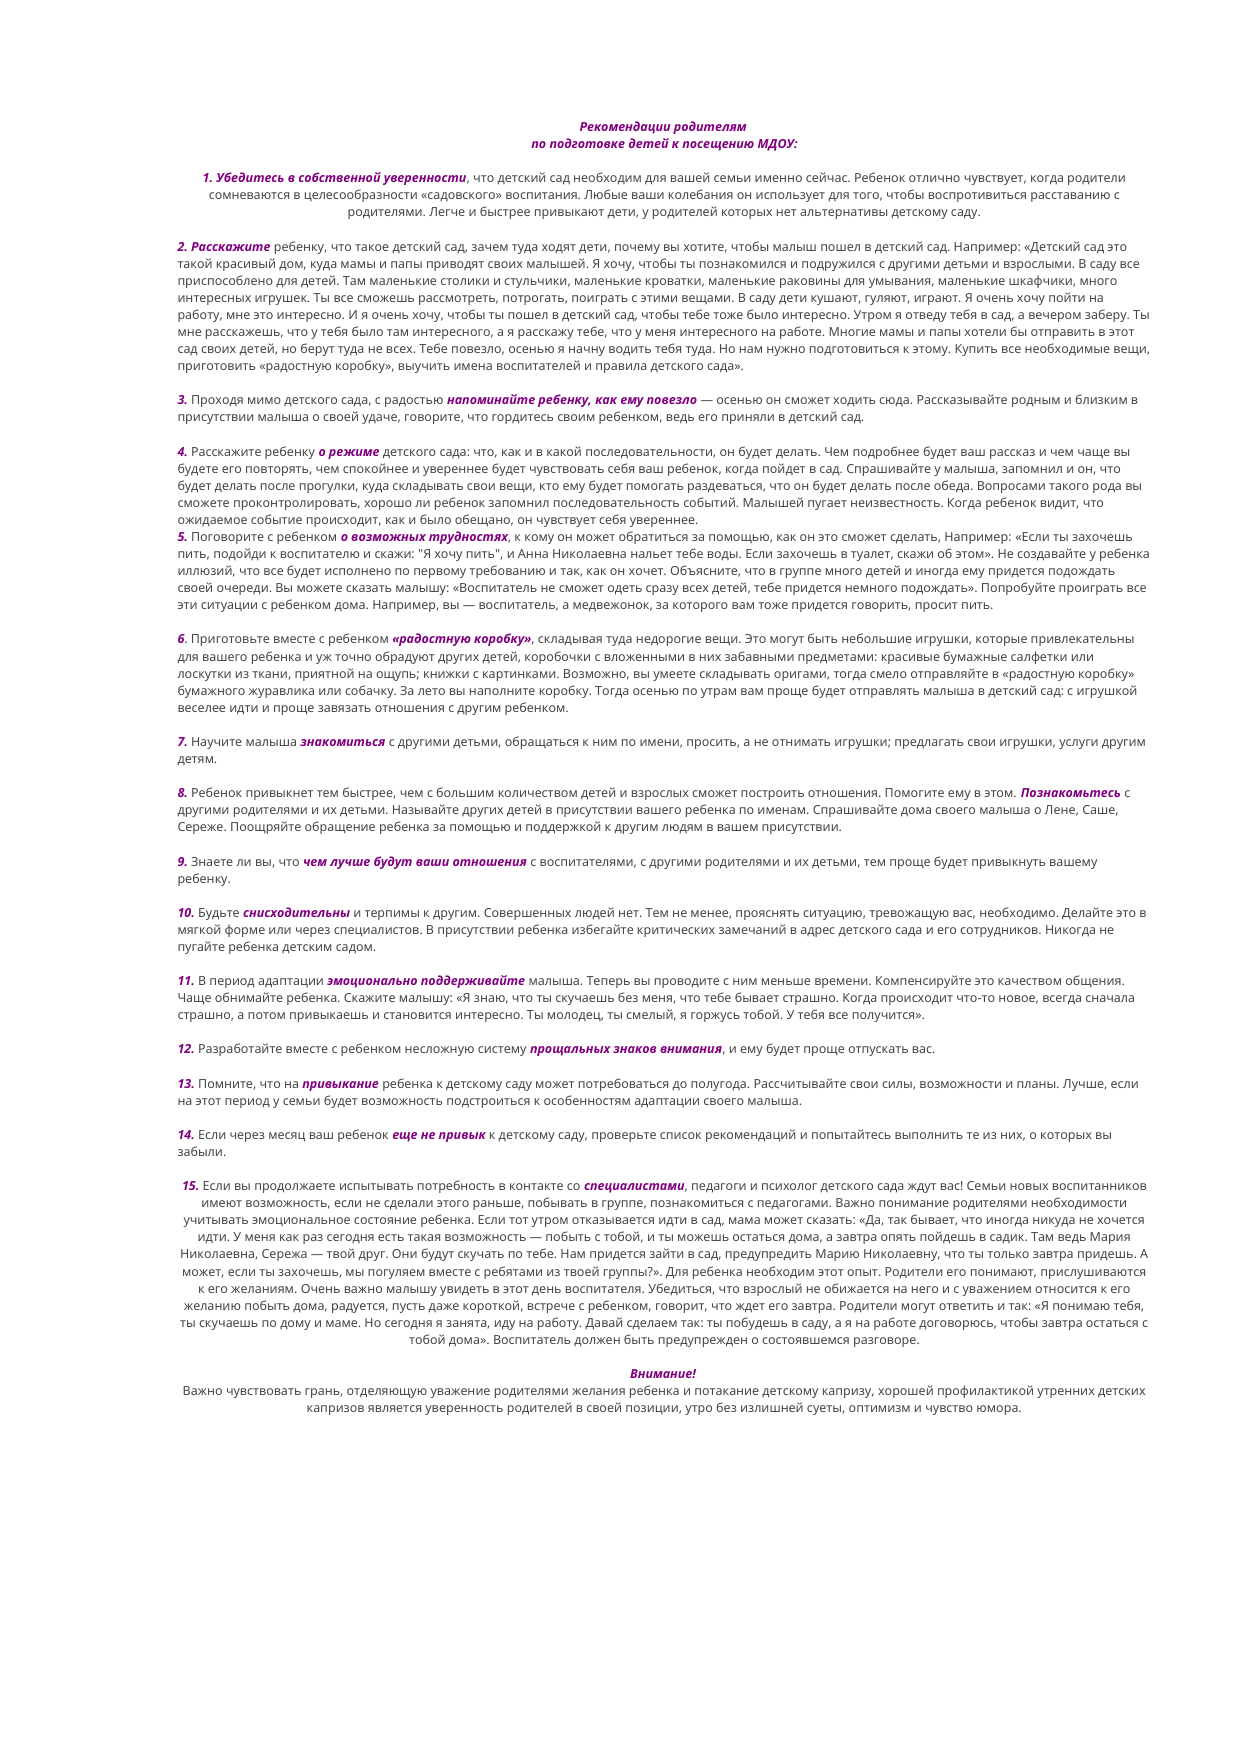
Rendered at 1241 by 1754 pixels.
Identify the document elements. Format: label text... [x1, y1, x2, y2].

text 12. Разработайте вместе с ребенком несложную систему прощальных знаков внимания, и ему будет проще отпускать вас. [177, 1023, 1152, 1058]
text 7. Научите малыша знакомиться с другими детьми, обращаться к ним по имени, просить, а не отнимать игрушки; предлагать свои игрушки, услуги другим детям. [177, 716, 1152, 767]
text 13. Помните, что на привыкание ребенка к детскому саду может потребоваться до полугода. Рассчитывайте свои силы, возможности и планы. Лучше, если на этот период у семьи будет возможность подстроиться к особенностям адаптации своего малыша. [177, 1058, 1152, 1109]
text 10. Будьте снисходительны и терпимы к другим. Совершенных людей нет. Тем не менее, прояснять ситуацию, тревожащую вас, необходимо. Делайте это в мягкой форме или через специалистов. В присутствии ребенка избегайте критических замечаний в адрес детского сада и его сотрудников. Никогда не пугайте ребенка детским садом. [177, 887, 1152, 955]
text 11. В период адаптации эмоционально поддерживайте малыша. Теперь вы проводите с ним меньше времени. Компенсируйте это качеством общения. Чаще обнимайте ребенка. Скажите малышу: «Я знаю, что ты скучаешь без меня, что тебе бывает страшно. Когда происходит что-то новое, всегда сначала страшно, а потом привыкаешь и становится интересно. Ты молодец, ты смелый, я горжусь тобой. У тебя все получится». [177, 955, 1152, 1023]
text 14. Если через месяц ваш ребенок еще не привык к детскому саду, проверьте список рекомендаций и попытайтесь выполнить те из них, о которых вы забыли. [177, 1109, 1152, 1160]
text 5. Поговорите с ребенком о возможных трудностях, к кому он может обратиться за помощью, как он это сможет сделать, Например: «Если ты захочешь пить, подойди к воспитателю и скажи: "Я хочу пить", и Анна Николаевна нальет тебе воды. Если захочешь в туалет, скажи об этом». Не создавайте у ребенка иллюзий, что все будет исполнено по первому требованию и так, как он хочет. Объясните, что в группе много детей и иногда ему придется подождать своей очереди. Вы можете сказать малышу: «Воспитатель не сможет одеть сразу всех детей, тебе придется немного подождать». Попробуйте проиграть все эти ситуации с ребенком дома. Например, вы — воспитатель, а медвежонок, за которого вам тоже придется говорить, просит пить. [177, 528, 1152, 613]
text 9. Знаете ли вы, что чем лучше будут ваши отношения с воспитателями, с другими родителями и их детьми, тем проще будет привыкнуть вашему ребенку. [177, 836, 1152, 887]
text 3. Проходя мимо детского сада, с радостью напоминайте ребенку, как ему повезло — осенью он сможет ходить сюда. Рассказывайте родным и близким в присутствии малыша о своей удаче, говорите, что гордитесь своим ребенком, ведь его приняли в детский сад. [177, 374, 1152, 426]
text 2. Расскажите ребенку, что такое детский сад, зачем туда ходят дети, почему вы хотите, чтобы малыш пошел в детский сад. Например: «Детский сад это такой красивый дом, куда мамы и папы приводят своих малышей. Я хочу, чтобы ты познакомился и подружился с другими детьми и взрослыми. В саду все приспособлено для детей. Там маленькие столики и стульчики, маленькие кроватки, маленькие раковины для умывания, маленькие шкафчики, много интересных игрушек. Ты все сможешь рассмотреть, потрогать, поиграть с этими вещами. В саду дети кушают, гуляют, играют. Я очень хочу пойти на работу, мне это интересно. И я очень хочу, чтобы ты пошел в детский сад, чтобы тебе тоже было интересно. Утром я отведу тебя в сад, а вечером заберу. Ты мне расскажешь, что у тебя было там интересного, а я расскажу тебе, что у меня интересного на работе. Многие мамы и папы хотели бы отправить в этот сад своих детей, но берут туда не всех. Тебе повезло, осенью я начну водить тебя туда. Но нам нужно подготовиться к этому. Купить все необходимые вещи, приготовить «радостную коробку», выучить имена воспитателей и правила детского сада». [177, 221, 1152, 374]
text 4. Расскажите ребенку о режиме детского сада: что, как и в какой последовательности, он будет делать. Чем подробнее будет ваш рассказ и чем чаще вы будете его повторять, чем спокойнее и увереннее будет чувствовать себя ваш ребенок, когда пойдет в сад. Спрашивайте у малыша, запомнил и он, что будет делать после прогулки, куда складывать свои вещи, кто ему будет помогать раздеваться, что он будет делать после обеда. Вопросами такого рода вы сможете проконтролировать, хорошо ли ребенок запомнил последовательность событий. Малышей пугает неизвестность. Когда ребенок видит, что ожидаемое событие происходит, как и было обещано, он чувствует себя увереннее. [177, 426, 1152, 528]
text Рекомендации родителям по подготовке детей к посещению МДОУ: 1. Убедитесь в собственной уверенности, что детский сад необходим для вашей семьи именно сейчас. Ребенок отлично чувствует, когда родители сомневаются в целесообразности «садовского» воспитания. Любые ваши колебания он использует для того, чтобы воспротивиться расставанию с родителями. Легче и быстрее привыкают дети, у родителей которых нет альтернативы детскому саду. [177, 118, 1152, 221]
text Важно чувствовать грань, отделяющую уважение родителями желания ребенка и потакание детскому капризу, хорошей профилактикой утренних детских капризов является уверенность родителей в своей позиции, утро без излишней суеты, оптимизм и чувство юмора. [177, 1382, 1152, 1416]
text 15. Если вы продолжаете испытывать потребность в контакте со специалистами, педагоги и психолог детского сада ждут вас! Семьи новых воспитанников имеют возможность, если не сделали этого раньше, побывать в группе, познакомиться с педагогами. Важно понимание родителями необходимости учитывать эмоциональное состояние ребенка. Если тот утром отказывается идти в сад, мама может сказать: «Да, так бывает, что иногда никуда не хочется идти. У меня как раз сегодня есть такая возможность — побыть с тобой, и ты можешь остаться дома, а завтра опять пойдешь в садик. Там ведь Мария Николаевна, Сережа — твой друг. Они будут скучать по тебе. Нам придется зайти в сад, предупредить Марию Николаевну, что ты только завтра придешь. А может, если ты захочешь, мы погуляем вместе с ребятами из твоей группы?». Для ребенка необходим этот опыт. Родители его понимают, прислушиваются к его желаниям. Очень важно малышу увидеть в этот день воспитателя. Убедиться, что взрослый не обижается на него и с уважением относится к его желанию побыть дома, радуется, пусть даже короткой, встрече с ребенком, говорит, что ждет его завтра. Родители могут ответить и так: «Я понимаю тебя, ты скучаешь по дому и маме. Но сегодня я занята, иду на работу. Давай сделаем так: ты побудешь в саду, а я на работе договорюсь, чтобы завтра остаться с тобой дома». Воспитатель должен быть предупрежден о состоявшемся разговоре. Внимание! [177, 1160, 1152, 1382]
text 8. Ребенок привыкнет тем быстрее, чем с большим количеством детей и взрослых сможет построить отношения. Помогите ему в этом. Познакомьтесь с другими родителями и их детьми. Называйте других детей в присутствии вашего ребенка по именам. Спрашивайте дома своего малыша о Лене, Саше, Сереже. Поощряйте обращение ребенка за помощью и поддержкой к другим людям в вашем присутствии. [177, 767, 1152, 836]
text 6. Приготовьте вместе с ребенком «радостную коробку», складывая туда недорогие вещи. Это могут быть небольшие игрушки, которые привлекательны для вашего ребенка и уж точно обрадуют других детей, коробочки с вложенными в них забавными предметами: красивые бумажные салфетки или лоскутки из ткани, приятной на ощупь; книжки с картинками. Возможно, вы умеете складывать оригами, тогда смело отправляйте в «радостную коробку» бумажного журавлика или собачку. За лето вы наполните коробку. Тогда осенью по утрам вам проще будет отправлять малыша в детский сад: с игрушкой веселее идти и проще завязать отношения с другим ребенком. [177, 613, 1152, 716]
